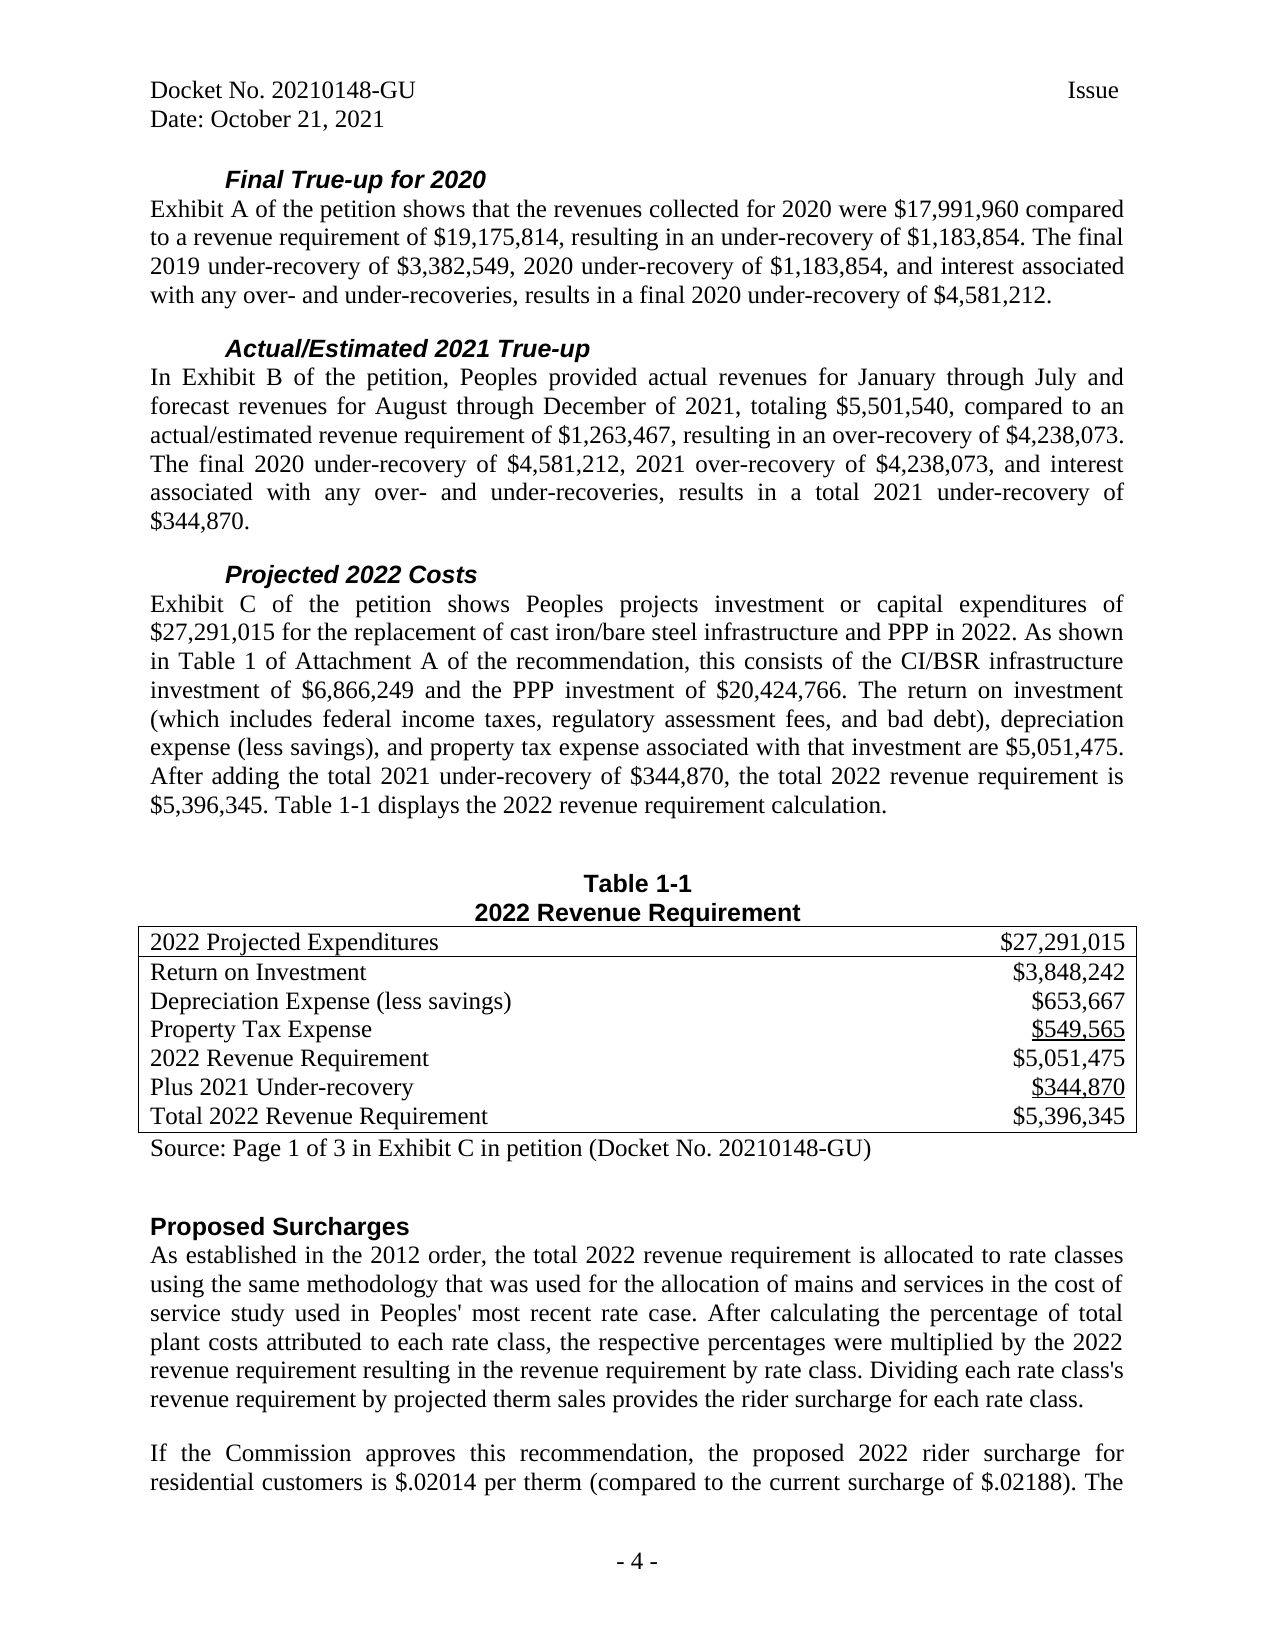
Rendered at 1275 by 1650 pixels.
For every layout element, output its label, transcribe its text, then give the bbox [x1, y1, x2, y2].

table_cell $5,051,475 [638, 1043, 1136, 1072]
table_cell Property Tax Expense [139, 1015, 637, 1043]
table_cell Plus 2021 Under-recovery [139, 1072, 637, 1101]
table_cell Total 2022 Revenue Requirement [139, 1101, 637, 1132]
title 2022 Revenue Requirement [150, 897, 1125, 926]
subtitle Final True-up for 2020 [225, 165, 1125, 194]
table_cell $549,565 [638, 1015, 1136, 1043]
text Table 1-1 [150, 869, 1125, 897]
subtitle Proposed Surcharges [150, 1212, 1125, 1240]
subtitle Projected 2022 Costs [225, 560, 1125, 589]
table_header $27,291,015 [638, 927, 1136, 956]
table_header 2022 Projected Expenditures [139, 927, 637, 956]
table_cell $3,848,242 [638, 957, 1136, 986]
table_cell 2022 Revenue Requirement [139, 1043, 637, 1072]
text Source: Page 1 of 3 in Exhibit C in petition (Docket No. 20210148-GU) [150, 1133, 1125, 1162]
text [150, 1438, 1125, 1495]
table_cell $653,667 [638, 986, 1136, 1014]
text Exhibit C of the petition shows Peoples projects investment or capital expenditures of $27,291,015 for the replacement of cast iron/bare steel infrastructure and PPP in 2022. As shown in Table 1 of Attachment A of the recommendation, this consists of the CI/BSR infrastructure investment of $6,866,249 and the PPP investment of $20,424,766. The return on investment (which includes federal income taxes, regulatory assessment fees, and bad debt), depreciation expense (less savings), and property tax expense associated with that investment are $5,051,475. After adding the total 2021 under-recovery of $344,870, the total 2022 revenue requirement is $5,396,345. Table 1-1 displays the 2022 revenue requirement calculation. [150, 589, 1125, 819]
table_cell $5,396,345 [638, 1101, 1136, 1132]
subtitle Actual/Estimated 2021 True-up [225, 334, 1125, 362]
text As established in the 2012 order, the total 2022 revenue requirement is allocated to rate classes using the same methodology that was used for the allocation of mains and services in the cost of service study used in Peoples' most recent rate case. After calculating the percentage of total plant costs attributed to each rate class, the respective percentages were multiplied by the 2022 revenue requirement resulting in the revenue requirement by rate class. Dividing each rate class's revenue requirement by projected therm sales provides the rider surcharge for each rate class. [150, 1240, 1125, 1413]
text Exhibit A of the petition shows that the revenues collected for 2020 were $17,991,960 compared to a revenue requirement of $19,175,814, resulting in an under-recovery of $1,183,854. The final 2019 under-recovery of $3,382,549, 2020 under-recovery of $1,183,854, and interest associated with any over- and under-recoveries, results in a final 2020 under-recovery of $4,581,212. [150, 194, 1125, 309]
table_cell Return on Investment [139, 957, 637, 986]
text In Exhibit B of the petition, Peoples provided actual revenues for January through July and forecast revenues for August through December of 2021, totaling $5,501,540, compared to an actual/estimated revenue requirement of $1,263,467, resulting in an over-recovery of $4,238,073. The final 2020 under-recovery of $4,581,212, 2021 over-recovery of $4,238,073, and interest associated with any over- and under-recoveries, results in a total 2021 under-recovery of $344,870. [150, 362, 1125, 535]
table_cell Depreciation Expense (less savings) [139, 986, 637, 1014]
table_cell $344,870 [638, 1072, 1136, 1101]
